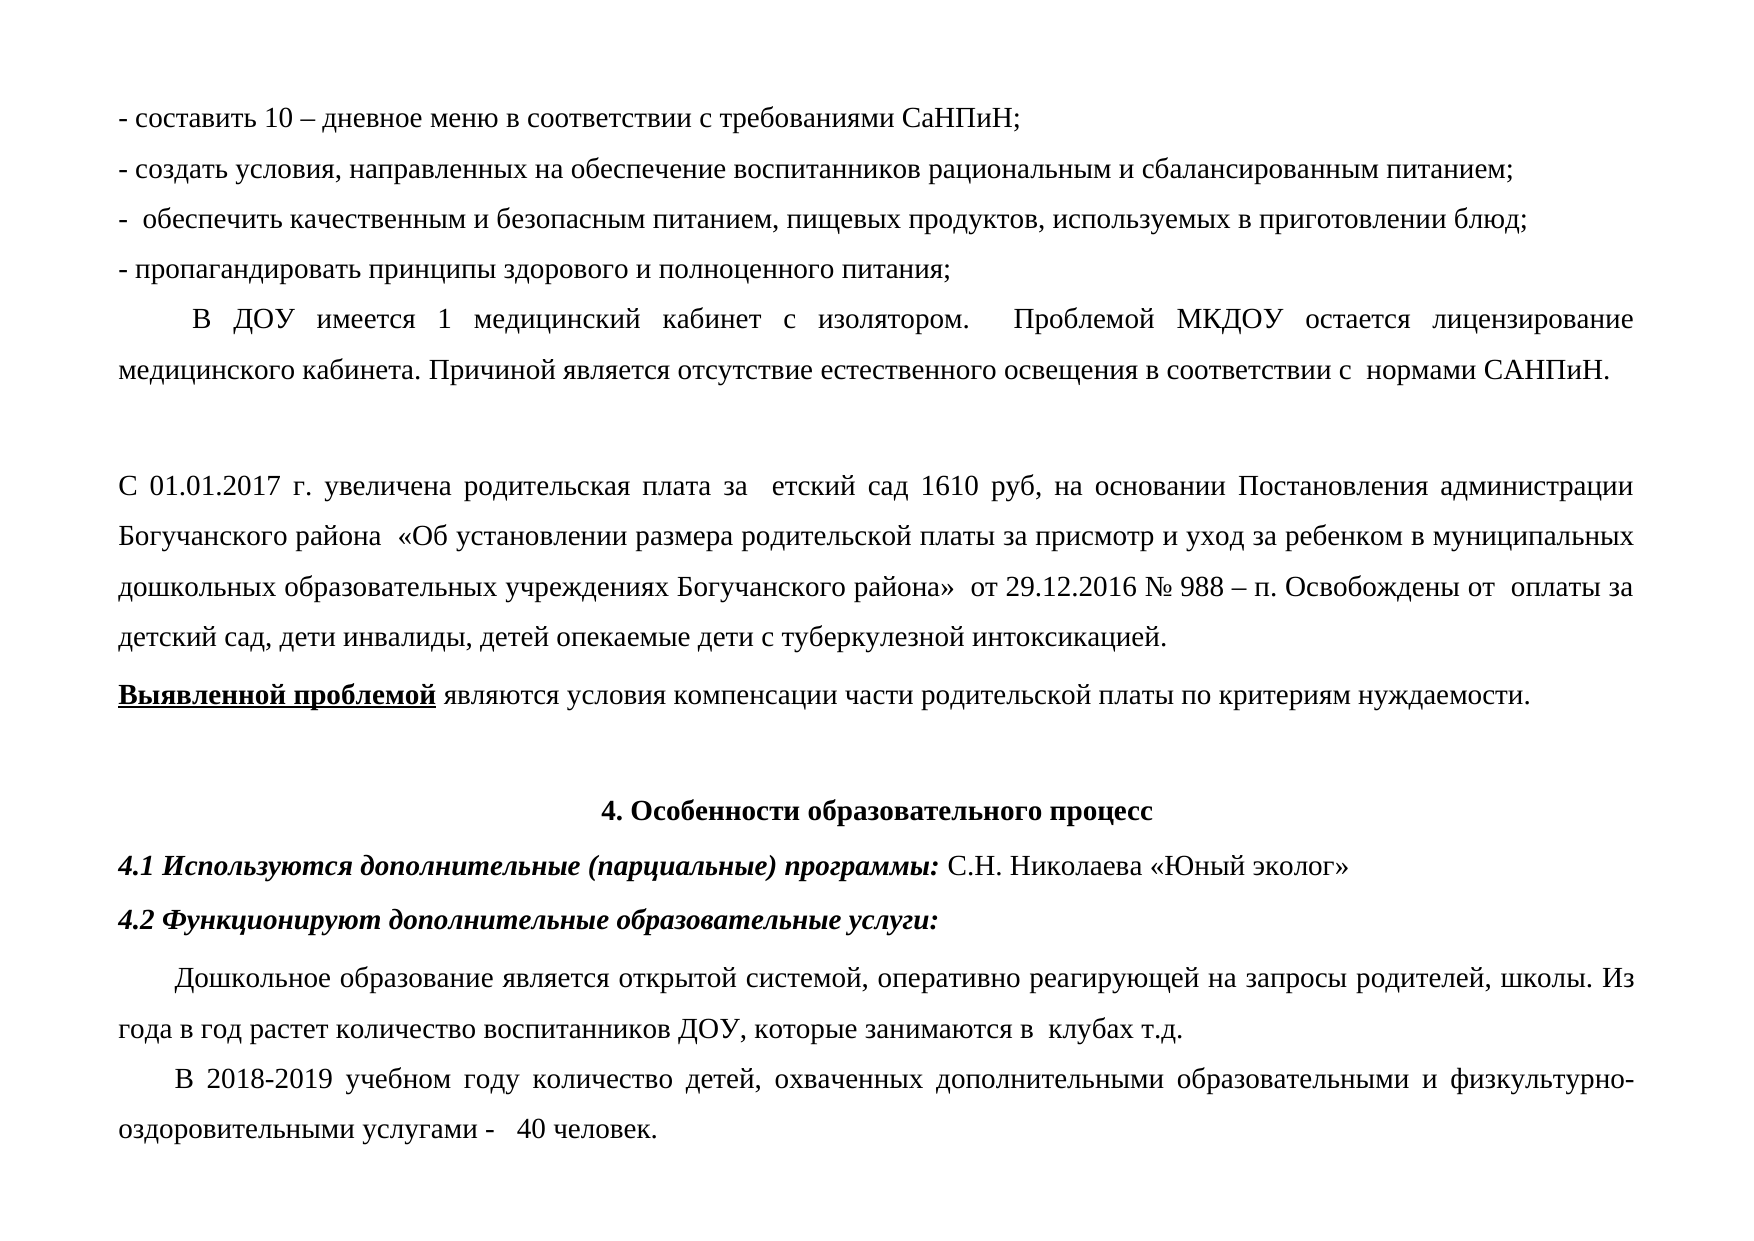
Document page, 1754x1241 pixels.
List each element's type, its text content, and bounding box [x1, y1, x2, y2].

list 4.1 Используются дополнительные (парциальные) программы: С.Н. Николаева «Юный эколог» [118, 848, 1636, 882]
text Дошкольное образование является открытой системой, оперативно реагирующей на запросы родителей, школы. Из года в год растет количество воспитанников ДОУ, которые занимаются в клубах т.д. [118, 961, 1636, 1044]
text - создать условия, направленных на обеспечение воспитанников рациональным и сбалансированным питанием; [118, 151, 1636, 184]
text - составить 10 – дневное меню в соответствии с требованиями СаНПиН; [118, 100, 1636, 134]
text В 2018-2019 учебном году количество детей, охваченных дополнительными образовательными и физкультурно-оздоровительными услугами - 40 человек. [118, 1061, 1636, 1145]
text В ДОУ имеется 1 медицинский кабинет с изолятором. Проблемой МКДОУ остается лицензирование медицинского кабинета. Причиной является отсутствие естественного освещения в соответствии с нормами САНПиН. [118, 302, 1636, 386]
text - обеспечить качественным и безопасным питанием, пищевых продуктов, используемых в приготовлении блюд; [118, 201, 1636, 234]
text С 01.01.2017 г. увеличена родительская плата за етский сад 1610 руб, на основании Постановления администрации Богучанского района «Об установлении размера родительской платы за присмотр и уход за ребенком в муниципальных дошкольных образовательных учреждениях Богучанского района» от 29.12.2016 № 988 – п. Освобождены от оплаты за детский сад, дети инвалиды, детей опекаемые дети с туберкулезной интоксикацией. [118, 468, 1636, 653]
text Выявленной проблемой являются условия компенсации части родительской платы по критериям нуждаемости. [118, 677, 1636, 711]
text - пропагандировать принципы здорового и полноценного питания; [118, 251, 1636, 285]
list 4. Особенности образовательного процесс [118, 793, 1636, 827]
text 4.2 Функционируют дополнительные образовательные услуги: [118, 902, 1636, 936]
